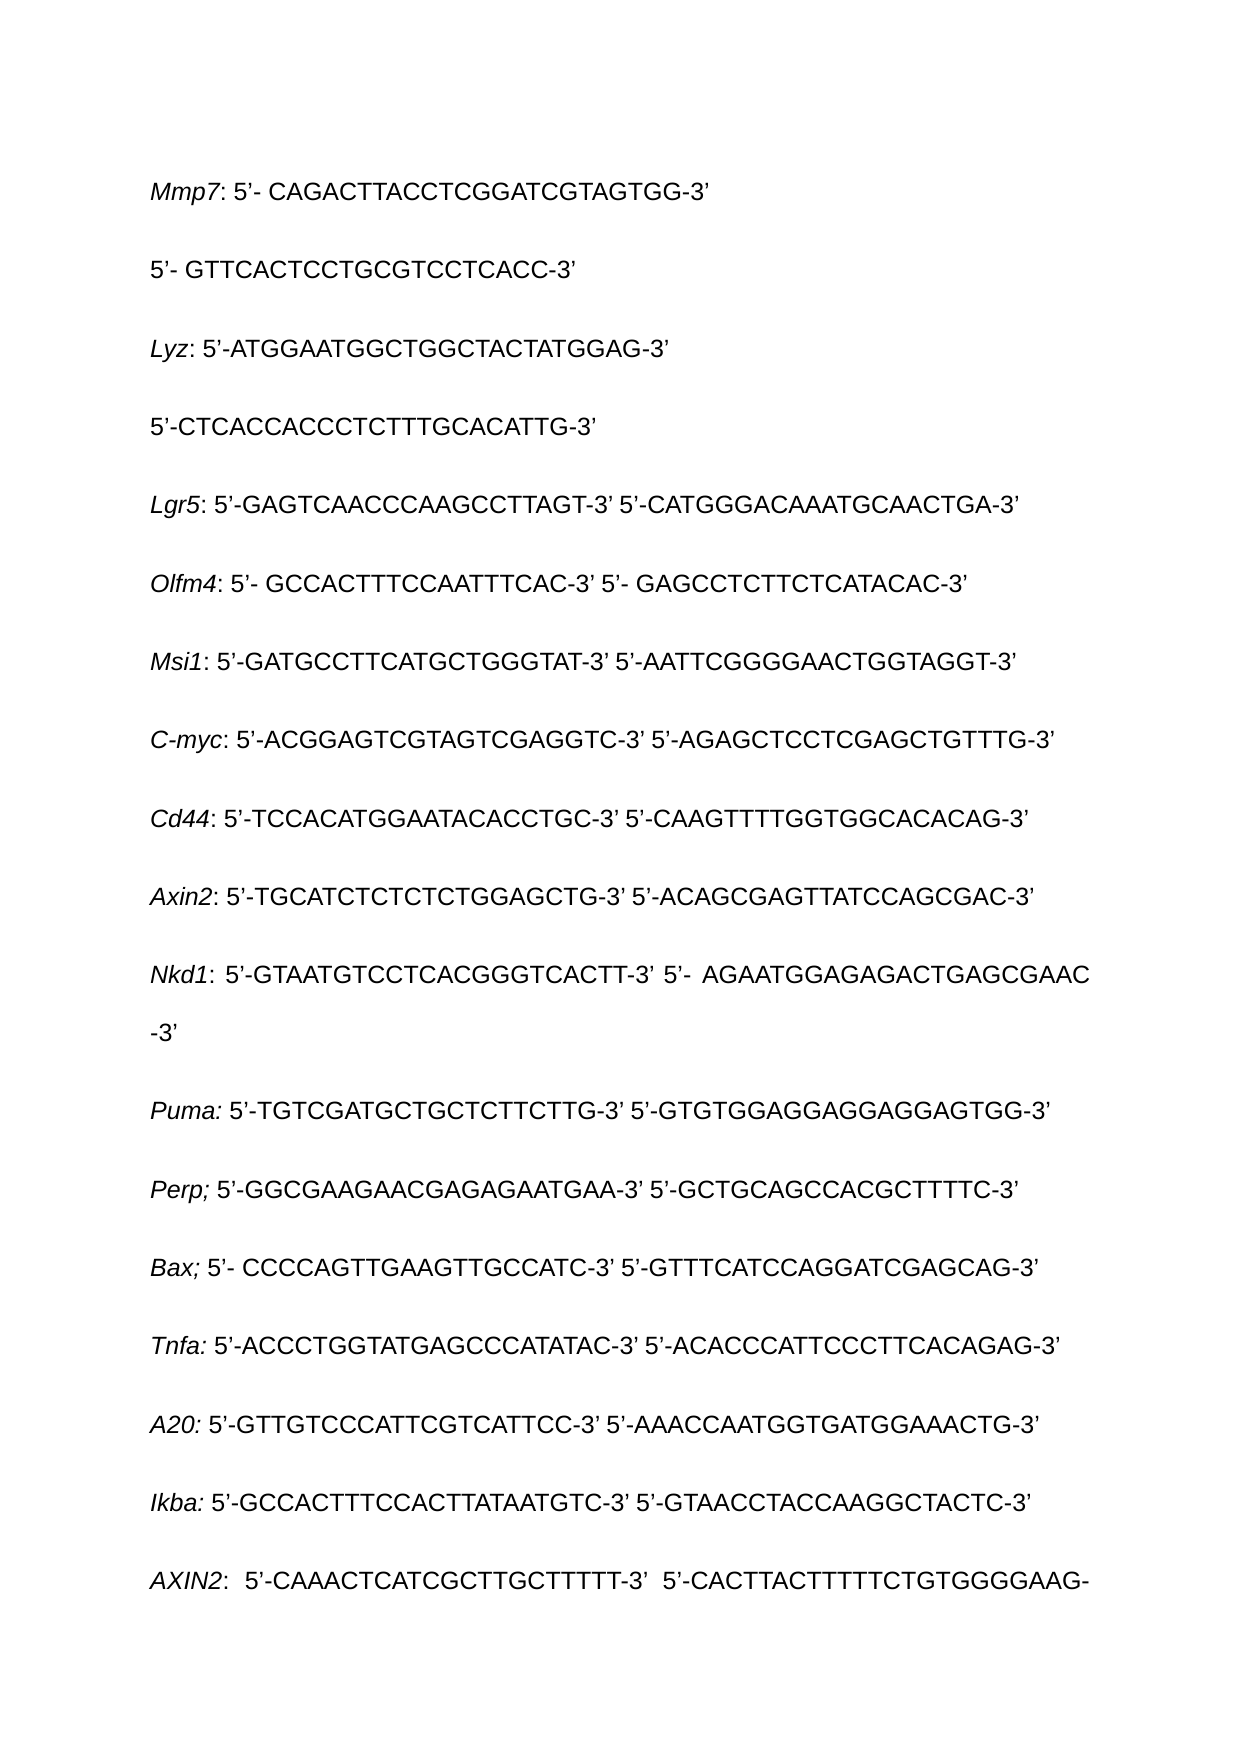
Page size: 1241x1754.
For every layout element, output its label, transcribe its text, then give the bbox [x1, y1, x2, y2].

text C-myc: 5’-ACGGAGTCGTAGTCGAGGTC-3’ 5’-AGAGCTCCTCGAGCTGTTTG-3’ [150, 726, 1090, 754]
text Nkd1: 5’-GTAATGTCCTCACGGGTCACTT-3’ 5’- AGAATGGAGAGACTGAGCGAAC -3’ [150, 961, 1090, 1047]
text 5’-CTCACCACCCTCTTTGCACATTG-3’ [150, 412, 1090, 441]
text Mmp7: 5’- CAGACTTACCTCGGATCGTAGTGG-3’ [150, 177, 1090, 206]
text Lgr5: 5’-GAGTCAACCCAAGCCTTAGT-3’ 5’-CATGGGACAAATGCAACTGA-3’ [150, 491, 1090, 519]
text Axin2: 5’-TGCATCTCTCTCTGGAGCTG-3’ 5’-ACAGCGAGTTATCCAGCGAC-3’ [150, 882, 1090, 911]
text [150, 1566, 1090, 1595]
text Puma: 5’-TGTCGATGCTGCTCTTCTTG-3’ 5’-GTGTGGAGGAGGAGGAGTGG-3’ [150, 1096, 1090, 1125]
text 5’- GTTCACTCCTGCGTCCTCACC-3’ [150, 256, 1090, 284]
text Perp; 5’-GGCGAAGAACGAGAGAATGAA-3’ 5’-GCTGCAGCCACGCTTTTC-3’ [150, 1175, 1090, 1203]
text Msi1: 5’-GATGCCTTCATGCTGGGTAT-3’ 5’-AATTCGGGGAACTGGTAGGT-3’ [150, 647, 1090, 676]
text A20: 5’-GTTGTCCCATTCGTCATTCC-3’ 5’-AAACCAATGGTGATGGAAACTG-3’ [150, 1410, 1090, 1438]
text Olfm4: 5’- GCCACTTTCCAATTTCAC-3’ 5’- GAGCCTCTTCTCATACAC-3’ [150, 569, 1090, 598]
text Lyz: 5’-ATGGAATGGCTGGCTACTATGGAG-3’ [150, 334, 1090, 363]
text Ikba: 5’-GCCACTTTCCACTTATAATGTC-3’ 5’-GTAACCTACCAAGGCTACTC-3’ [150, 1488, 1090, 1517]
text Cd44: 5’-TCCACATGGAATACACCTGC-3’ 5’-CAAGTTTTGGTGGCACACAG-3’ [150, 804, 1090, 833]
text Tnfa: 5’-ACCCTGGTATGAGCCCATATAC-3’ 5’-ACACCCATTCCCTTCACAGAG-3’ [150, 1331, 1090, 1360]
text Bax; 5’- CCCCAGTTGAAGTTGCCATC-3’ 5’-GTTTCATCCAGGATCGAGCAG-3’ [242, 1253, 1090, 1282]
